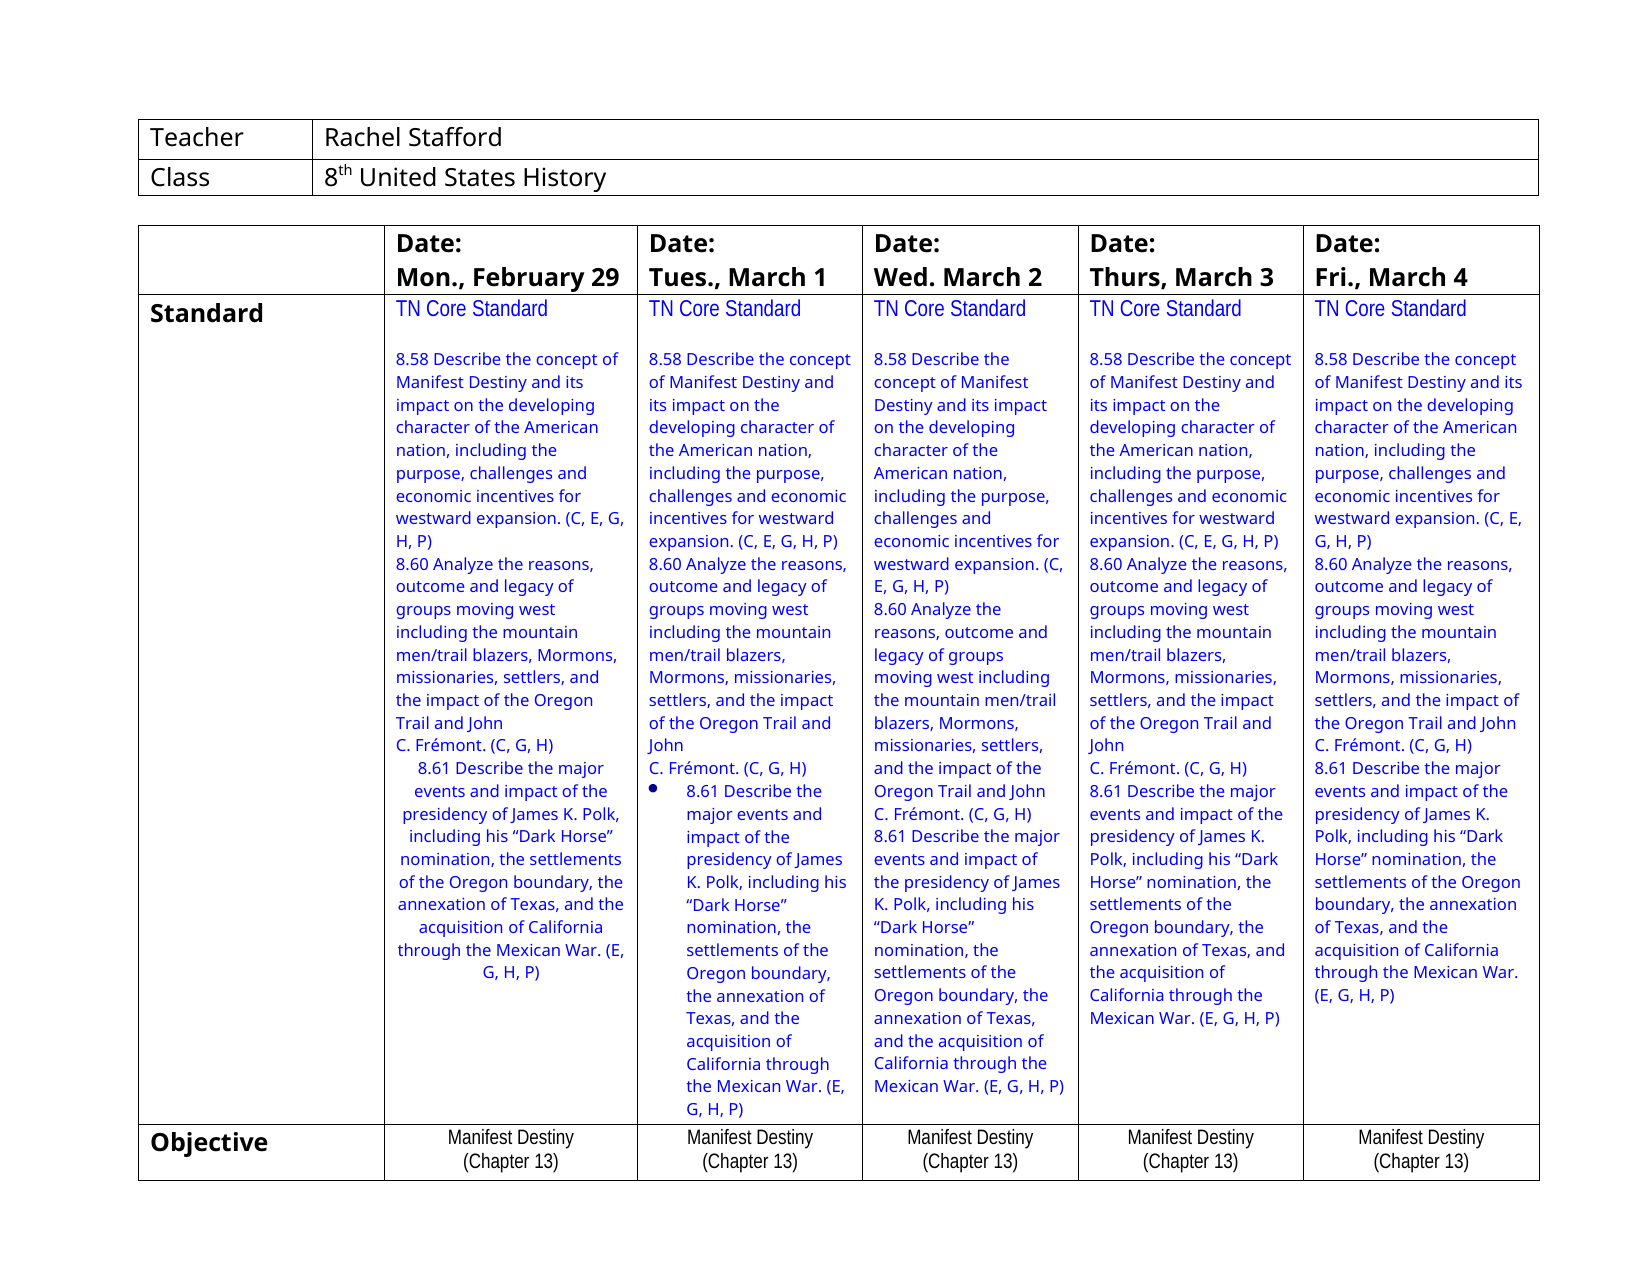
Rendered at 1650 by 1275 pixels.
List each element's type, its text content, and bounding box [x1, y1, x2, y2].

table_cell Objective I can….. [139, 1125, 384, 1180]
table_cell Standard [139, 295, 384, 1124]
table_header Date: Fri., March 4 [1304, 226, 1539, 294]
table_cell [1304, 1125, 1539, 1180]
table_header Date: Mon., February 29 [385, 226, 637, 294]
table_header Rachel Stafford [313, 120, 1538, 158]
table_cell Class [139, 160, 312, 195]
table_header Date: Thurs, March 3 [1079, 226, 1303, 294]
table_cell TN Core Standard 8.58 Describe the concept of Manifest Destiny and its impact on the developing character of the American nation, including the purpose, challenges and economic incentives for westward expansion. (C, E, G, H, P) 8.60 Analyze the reasons, outcome and legacy of groups moving west including the mountain men/trail blazers, Mormons, missionaries, settlers, and the impact of the Oregon Trail and John C. Frémont. (C, G, H) 8.61 Describe the major events and impact of the presidency of James K. Polk, including his “Dark Horse” nomination, the settlements of the Oregon boundary, the annexation of Texas, and the acquisition of California through the Mexican War. (E, G, H, P) [638, 295, 862, 1124]
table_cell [638, 1125, 862, 1180]
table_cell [1079, 1125, 1303, 1180]
table_header [139, 226, 384, 294]
table_cell 8th United States History [313, 160, 1538, 195]
table_cell TN Core Standard 8.58 Describe the concept of Manifest Destiny and its impact on the developing character of the American nation, including the purpose, challenges and economic incentives for westward expansion. (C, E, G, H, P) 8.60 Analyze the reasons, outcome and legacy of groups moving west including the mountain men/trail blazers, Mormons, missionaries, settlers, and the impact of the Oregon Trail and John C. Frémont. (C, G, H) 8.61 Describe the major events and impact of the presidency of James K. Polk, including his “Dark Horse” nomination, the settlements of the Oregon boundary, the annexation of Texas, and the acquisition of California through the Mexican War. (E, G, H, P) [1304, 295, 1539, 1124]
table_cell TN Core Standard 8.58 Describe the concept of Manifest Destiny and its impact on the developing character of the American nation, including the purpose, challenges and economic incentives for westward expansion. (C, E, G, H, P) 8.60 Analyze the reasons, outcome and legacy of groups moving west including the mountain men/trail blazers, Mormons, missionaries, settlers, and the impact of the Oregon Trail and John C. Frémont. (C, G, H) 8.61 Describe the major events and impact of the presidency of James K. Polk, including his “Dark Horse” nomination, the settlements of the Oregon boundary, the annexation of Texas, and the acquisition of California through the Mexican War. (E, G, H, P) [863, 295, 1078, 1124]
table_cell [863, 1125, 1078, 1180]
table_header Date: Tues., March 1 [638, 226, 862, 294]
table_cell TN Core Standard 8.58 Describe the concept of Manifest Destiny and its impact on the developing character of the American nation, including the purpose, challenges and economic incentives for westward expansion. (C, E, G, H, P) 8.60 Analyze the reasons, outcome and legacy of groups moving west including the mountain men/trail blazers, Mormons, missionaries, settlers, and the impact of the Oregon Trail and John C. Frémont. (C, G, H) 8.61 Describe the major events and impact of the presidency of James K. Polk, including his “Dark Horse” nomination, the settlements of the Oregon boundary, the annexation of Texas, and the acquisition of California through the Mexican War. (E, G, H, P) [385, 295, 637, 1124]
table_header Teacher [139, 120, 312, 158]
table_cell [385, 1125, 637, 1180]
table_header Date: Wed. March 2 [863, 226, 1078, 294]
table_cell TN Core Standard 8.58 Describe the concept of Manifest Destiny and its impact on the developing character of the American nation, including the purpose, challenges and economic incentives for westward expansion. (C, E, G, H, P) 8.60 Analyze the reasons, outcome and legacy of groups moving west including the mountain men/trail blazers, Mormons, missionaries, settlers, and the impact of the Oregon Trail and John C. Frémont. (C, G, H) 8.61 Describe the major events and impact of the presidency of James K. Polk, including his “Dark Horse” nomination, the settlements of the Oregon boundary, the annexation of Texas, and the acquisition of California through the Mexican War. (E, G, H, P) [1079, 295, 1303, 1124]
